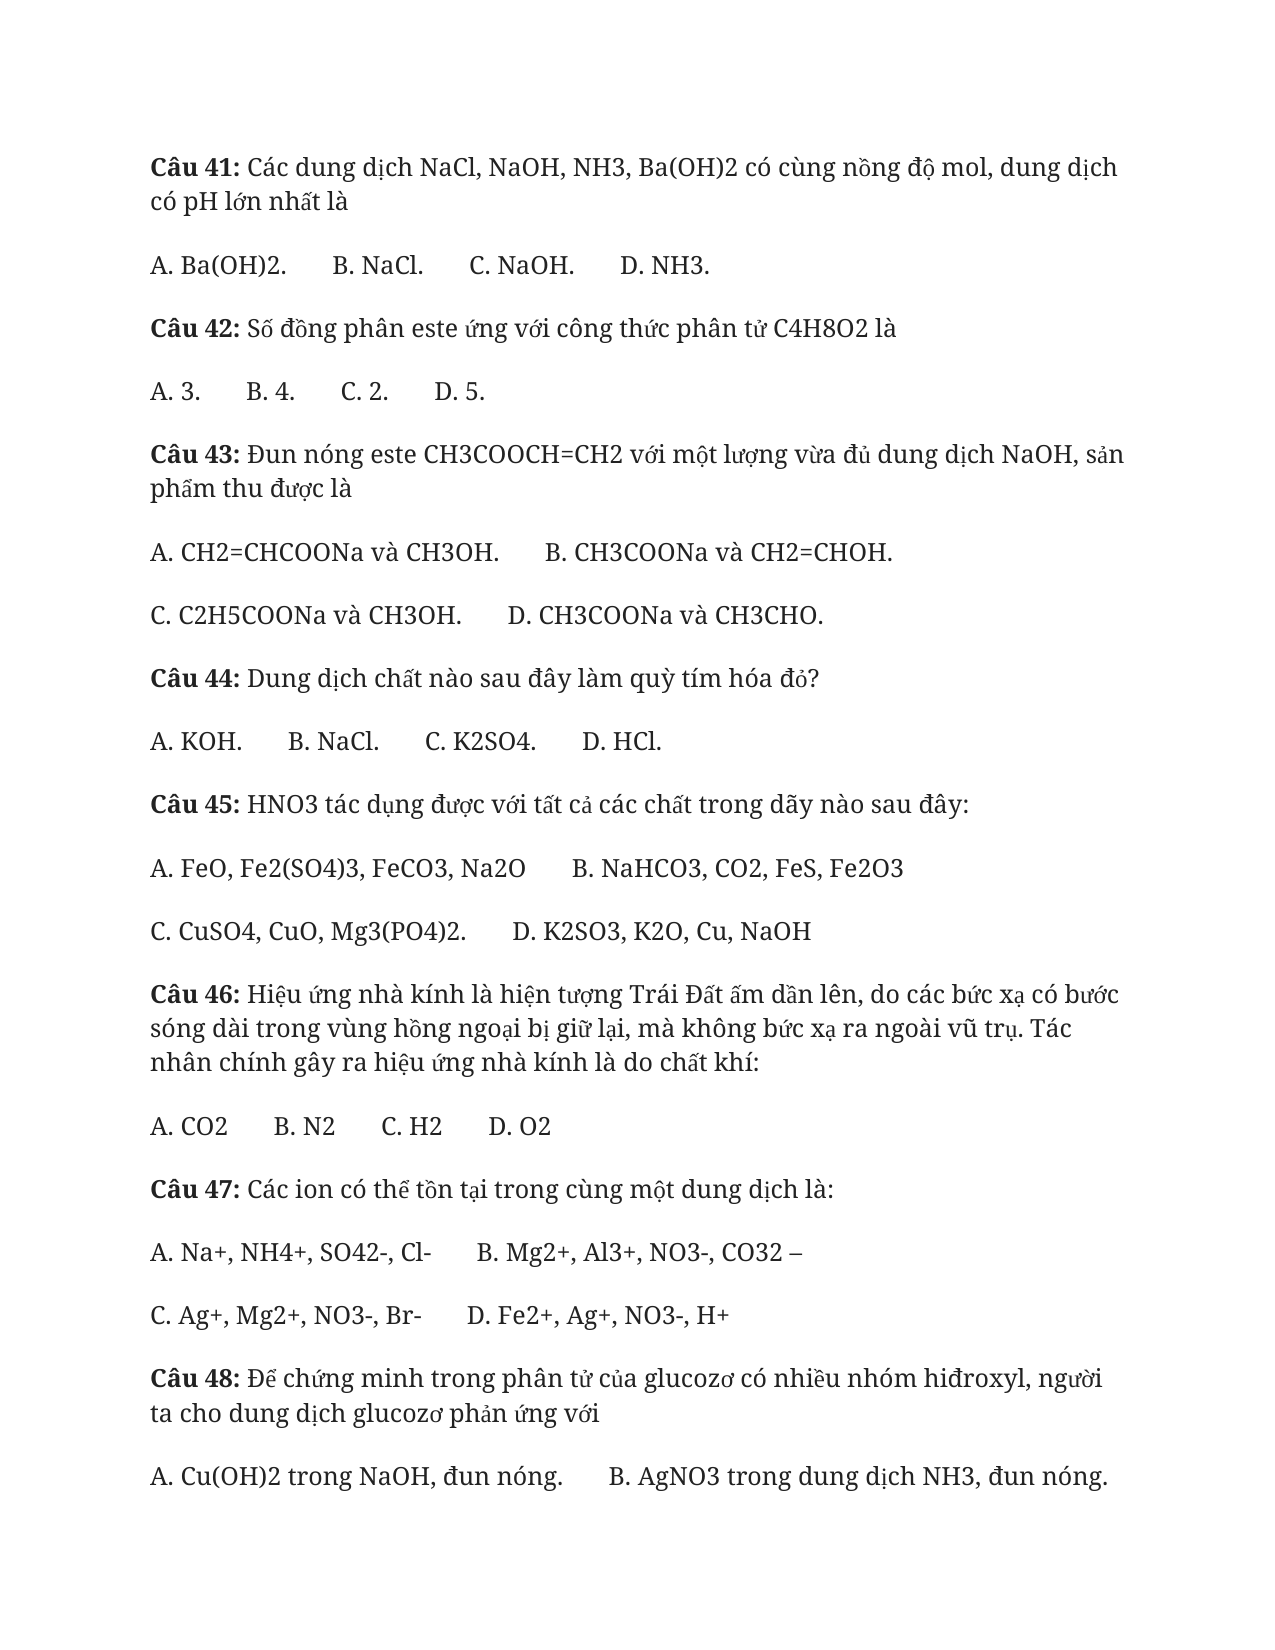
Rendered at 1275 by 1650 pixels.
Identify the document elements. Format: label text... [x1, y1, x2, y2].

text A. FeO, Fe2(SO4)3, FeCO3, Na2O B. NaHCO3, CO2, FeS, Fe2O3 [150, 850, 1125, 884]
text A. Cu(OH)2 trong NaOH, đun nóng. B. AgNO3 trong dung dịch NH3, đun nóng. [150, 1458, 1125, 1492]
text A. Na+, NH4+, SO42-, Cl- B. Mg2+, Al3+, NO3-, CO32 – [150, 1235, 1125, 1269]
text C. CuSO4, CuO, Mg3(PO4)2. D. K2SO3, K2O, Cu, NaOH [150, 914, 1125, 948]
text A. Ba(OH)2. B. NaCl. C. NaOH. D. NH3. [150, 247, 1125, 281]
text Câu 46: Hiệu ứng nhà kính là hiện tượng Trái Đất ấm dần lên, do các bức xạ có bước sóng dài trong vùng hồng ngoại bị giữ lại, mà không bức xạ ra ngoài vũ trụ. Tác nhân chính gây ra hiệu ứng nhà kính là do chất khí: [150, 977, 1125, 1079]
text C. C2H5COONa và CH3OH. D. CH3COONa và CH3CHO. [150, 597, 1125, 632]
text Câu 47: Các ion có thể tồn tại trong cùng một dung dịch là: [150, 1171, 1125, 1206]
text A. CO2 B. N2 C. H2 D. O2 [150, 1108, 1125, 1142]
text A. 3. B. 4. C. 2. D. 5. [150, 374, 1125, 408]
text Câu 41: Các dung dịch NaCl, NaOH, NH3, Ba(OH)2 có cùng nồng độ mol, dung dịch có pH lớn nhất là [150, 150, 1125, 218]
text C. Ag+, Mg2+, NO3-, Br- D. Fe2+, Ag+, NO3-, H+ [150, 1298, 1125, 1332]
text Câu 45: HNO3 tác dụng được với tất cả các chất trong dãy nào sau đây: [150, 787, 1125, 821]
text A. KOH. B. NaCl. C. K2SO4. D. HCl. [150, 724, 1125, 758]
text Câu 44: Dung dịch chất nào sau đây làm quỳ tím hóa đỏ? [150, 661, 1125, 695]
text A. CH2=CHCOONa và CH3OH. B. CH3COONa và CH2=CHOH. [150, 534, 1125, 568]
text Câu 42: Số đồng phân este ứng với công thức phân tử C4H8O2 là [150, 311, 1125, 344]
text Câu 48: Để chứng minh trong phân tử của glucozơ có nhiều nhóm hiđroxyl, người ta cho dung dịch glucozơ phản ứng với [150, 1361, 1125, 1429]
text Câu 43: Đun nóng este CH3COOCH=CH2 với một lượng vừa đủ dung dịch NaOH, sản phẩm thu được là [150, 437, 1125, 505]
